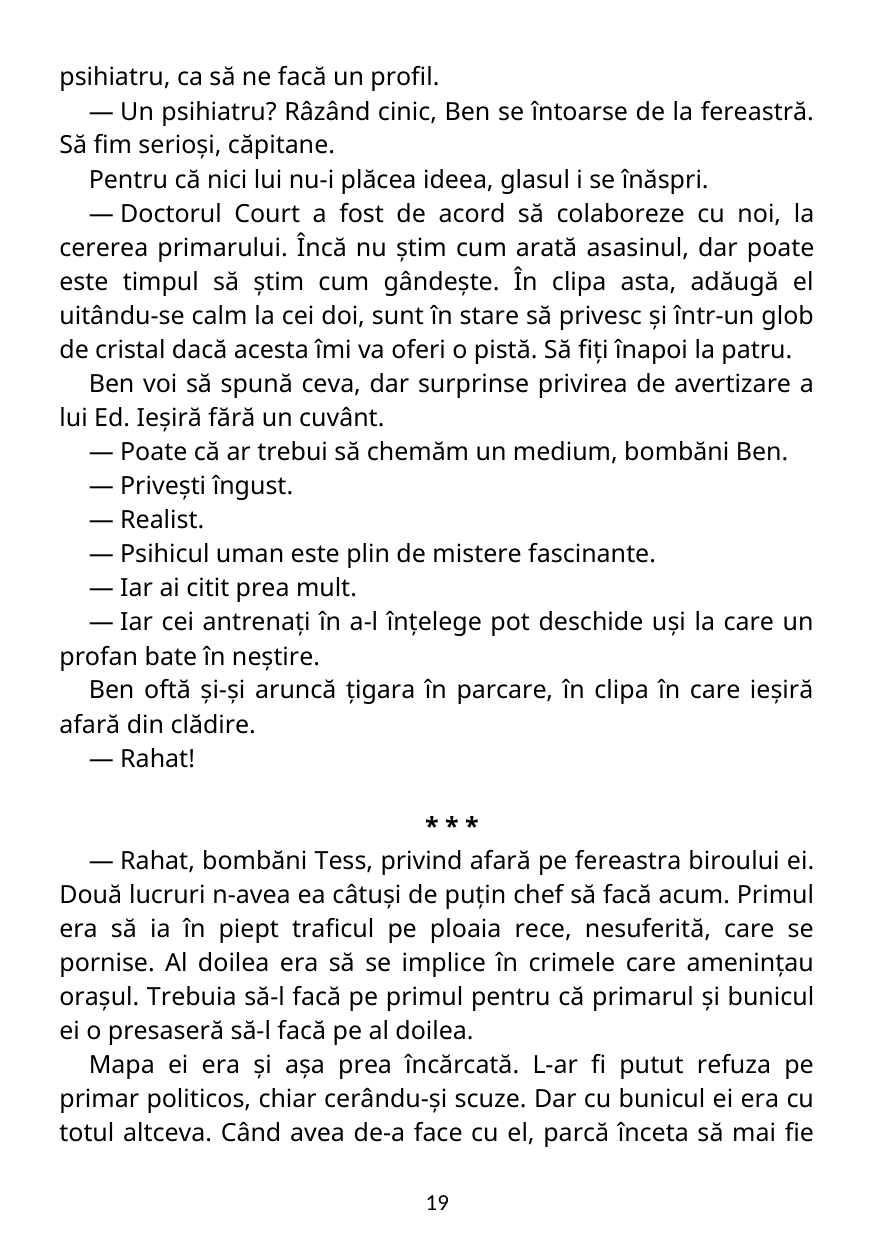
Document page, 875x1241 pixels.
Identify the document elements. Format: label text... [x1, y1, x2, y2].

text Ben oftă şi-şi aruncă ţigara în parcare, în clipa în care ieşiră afară din clădire. [59, 672, 815, 740]
text — Psihicul uman este plin de mistere fascinante. [59, 536, 815, 570]
text — Rahat! [59, 740, 815, 774]
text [59, 59, 815, 93]
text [59, 1047, 815, 1149]
text — Realist. [59, 502, 815, 536]
text — Priveşti îngust. [59, 468, 815, 502]
text * * * [59, 808, 815, 842]
text — Un psihiatru? Râzând cinic, Ben se întoarse de la fereastră. Să fim serioşi, căpitane. [59, 93, 815, 161]
text — Rahat, bombăni Tess, privind afară pe fereastra biroului ei. Două lucruri n-avea ea câtuşi de puţin chef să facă acum. Primul era să ia în piept traficul pe ploaia rece, nesuferită, care se pornise. Al doilea era să se implice în crimele care ameninţau oraşul. Trebuia să-l facă pe primul pentru că primarul şi bunicul ei o presaseră să-l facă pe al doilea. [59, 842, 815, 1047]
text — Poate că ar trebui să chemăm un medium, bombăni Ben. [59, 434, 815, 468]
text — Doctorul Court a fost de acord să colaboreze cu noi, la cererea primarului. Încă nu ştim cum arată asasinul, dar poate este timpul să ştim cum gândeşte. În clipa asta, adăugă el uitându-se calm la cei doi, sunt în stare să privesc şi într-un glob de cristal dacă acesta îmi va oferi o pistă. Să fiţi înapoi la patru. [59, 195, 815, 366]
text — Iar ai citit prea mult. [59, 570, 815, 604]
text — Iar cei antrenaţi în a-l înţelege pot deschide uşi la care un profan bate în neştire. [59, 604, 815, 672]
text Pentru că nici lui nu-i plăcea ideea, glasul i se înăspri. [59, 161, 815, 195]
text Ben voi să spună ceva, dar surprinse privirea de avertizare a lui Ed. Ieşiră fără un cuvânt. [59, 366, 815, 434]
